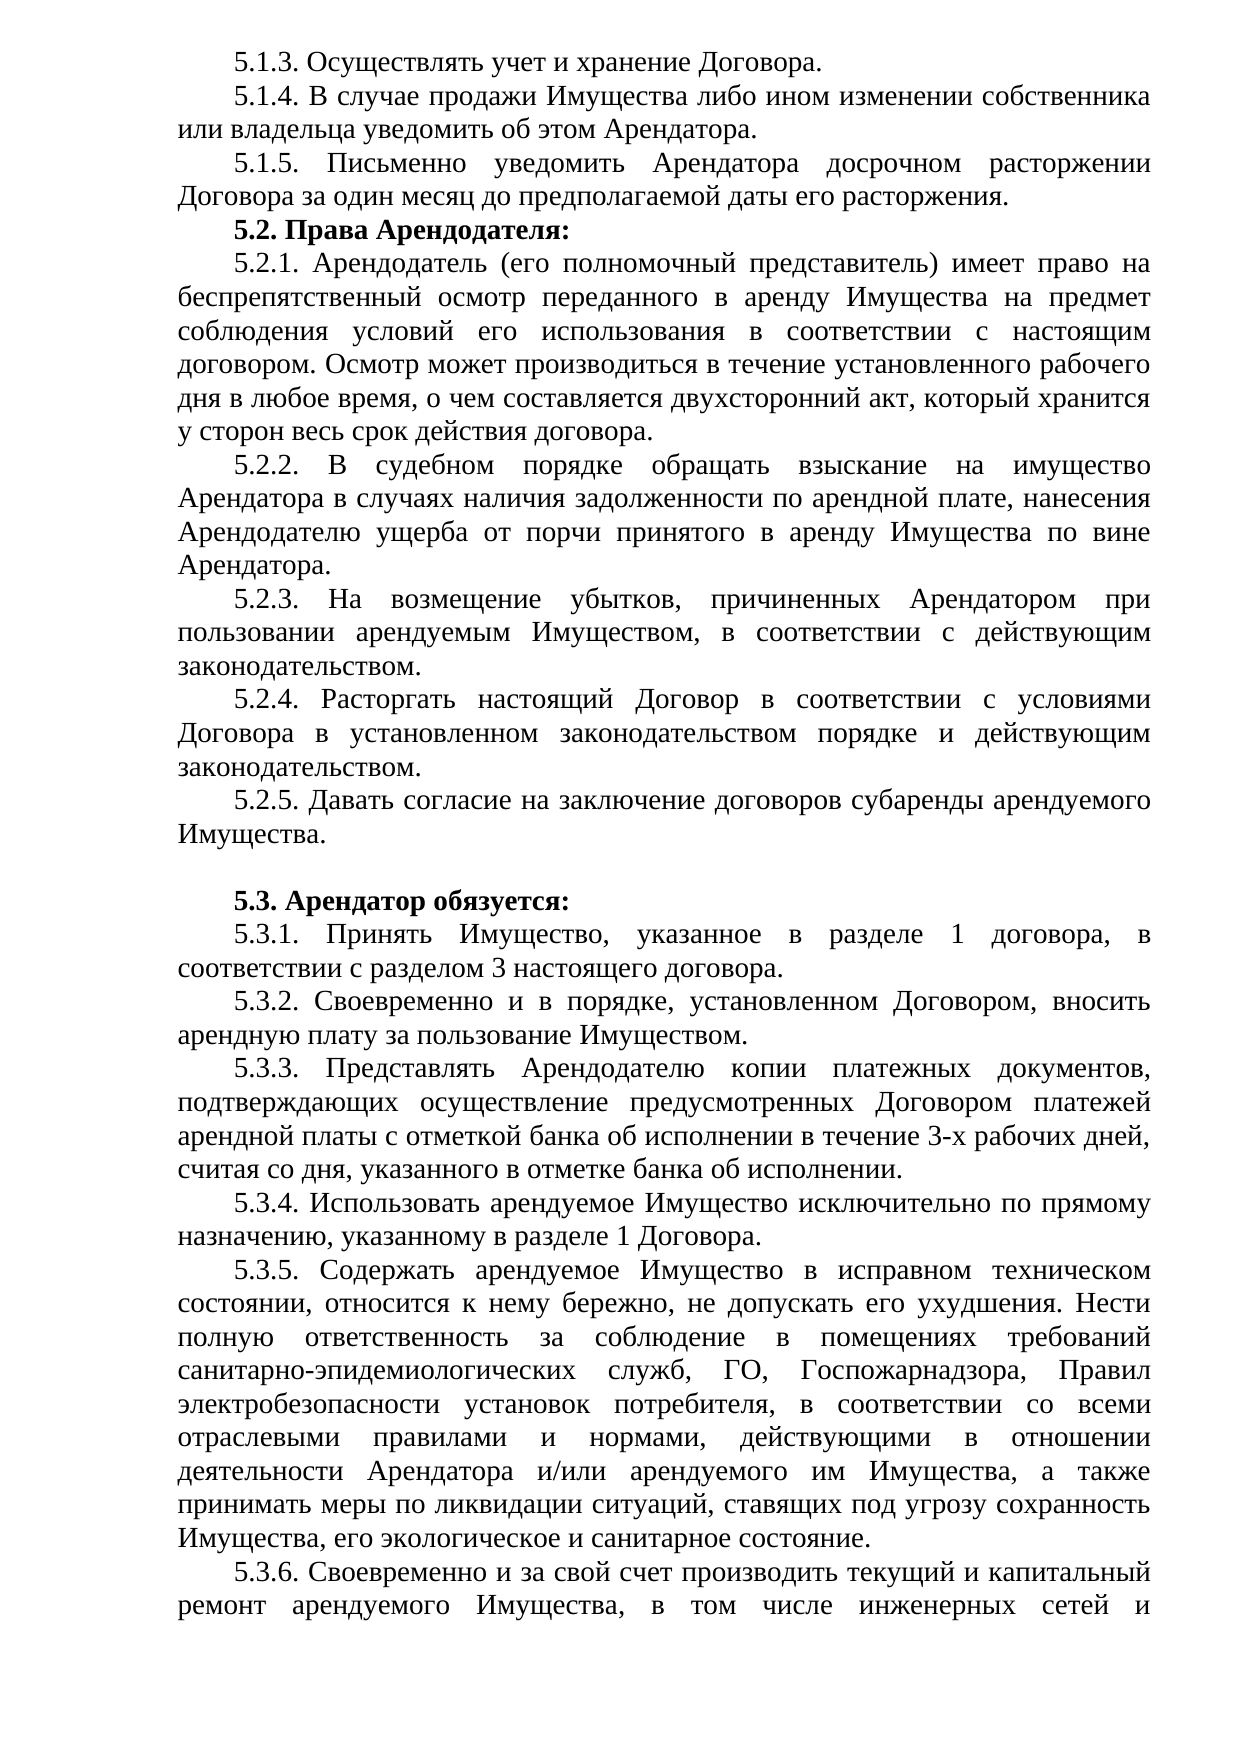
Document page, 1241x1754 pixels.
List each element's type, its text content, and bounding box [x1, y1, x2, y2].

text 5.2.1. Арендодатель (его полномочный представитель) имеет право на беспрепятственный осмотр переданного в аренду Имущества на предмет соблюдения условий его использования в соответствии с настоящим договором. Осмотр может производиться в течение установленного рабочего дня в любое время, о чем составляется двухсторонний акт, который хранится у сторон весь срок действия договора. [177, 246, 1152, 447]
text 5.3.5. Содержать арендуемое Имущество в исправном техническом состоянии, относится к нему бережно, не допускать его ухудшения. Нести полную ответственность за соблюдение в помещениях требований санитарно-эпидемиологических служб, ГО, Госпожарнадзора, Правил электробезопасности установок потребителя, в соответствии со всеми отраслевыми правилами и нормами, действующими в отношении деятельности Арендатора и/или арендуемого им Имущества, а также принимать меры по ликвидации ситуаций, ставящих под угрозу сохранность Имущества, его экологическое и санитарное состояние. [177, 1252, 1152, 1554]
text 5.1.4. В случае продажи Имущества либо ином изменении собственника или владельца уведомить об этом Арендатора. [177, 78, 1152, 145]
text 5.2.4. Расторгать настоящий Договор в соответствии с условиями Договора в установленном законодательством порядке и действующим законодательством. [177, 682, 1152, 782]
text 5.3.2. Своевременно и в порядке, установленном Договором, вносить арендную плату за пользование Имуществом. [177, 983, 1152, 1051]
text 5.3.1. Принять Имущество, указанное в разделе 1 договора, в соответствии с разделом 3 настоящего договора. [177, 916, 1152, 983]
text 5.1.5. Письменно уведомить Арендатора досрочном расторжении Договора за один месяц до предполагаемой даты его расторжения. [177, 145, 1152, 212]
text 5.1.3. Осуществлять учет и хранение Договора. [177, 44, 1152, 78]
text 5.3.4. Использовать арендуемое Имущество исключительно по прямому назначению, указанному в разделе 1 Договора. [177, 1185, 1152, 1252]
text 5.3. Арендатор обязуется: [177, 883, 1152, 916]
text 5.2.5. Давать согласие на заключение договоров субаренды арендуемого Имущества. [177, 782, 1152, 849]
text 5.2.3. На возмещение убытков, причиненных Арендатором при пользовании арендуемым Имуществом, в соответствии с действующим законодательством. [177, 581, 1152, 682]
text 5.3.3. Представлять Арендодателю копии платежных документов, подтверждающих осуществление предусмотренных Договором платежей арендной платы с отметкой банка об исполнении в течение 3-х рабочих дней, считая со дня, указанного в отметке банка об исполнении. [177, 1051, 1152, 1185]
text 5.2.2. В судебном порядке обращать взыскание на имущество Арендатора в случаях наличия задолженности по арендной плате, нанесения Арендодателю ущерба от порчи принятого в аренду Имущества по вине Арендатора. [177, 447, 1152, 581]
text 5.2. Права Арендодателя: [177, 212, 1152, 246]
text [177, 1554, 1152, 1621]
